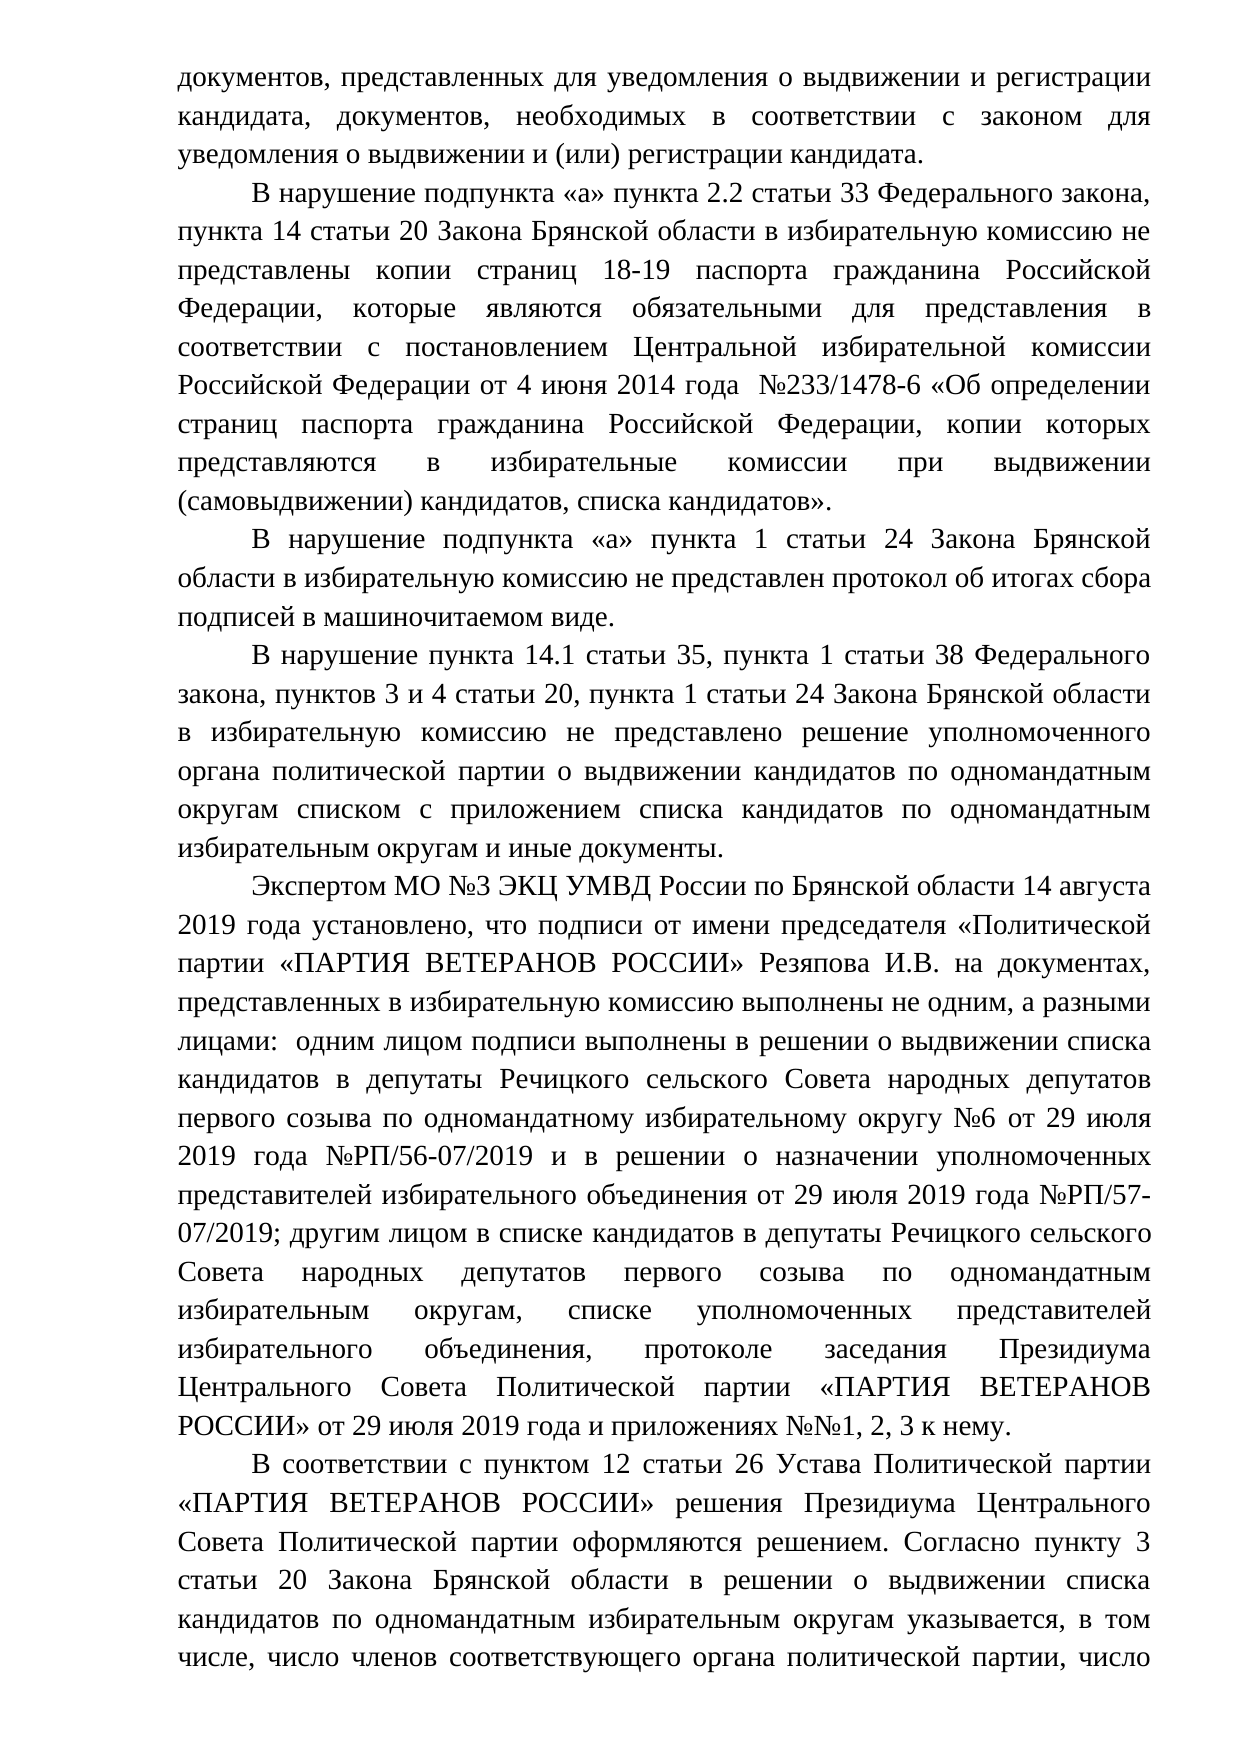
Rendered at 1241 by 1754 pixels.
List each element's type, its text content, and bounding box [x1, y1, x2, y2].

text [177, 59, 1152, 170]
text В нарушение подпункта «а» пункта 1 статьи 24 Закона Брянской области в избирательную комиссию не представлен протокол об итогах сбора подписей в машиночитаемом виде. [177, 522, 1152, 632]
text Экспертом МО №3 ЭКЦ УМВД России по Брянской области 14 августа 2019 года установлено, что подписи от имени председателя «Политической партии «ПАРТИЯ ВЕТЕРАНОВ РОССИИ» Резяпова И.В. на документах, представленных в избирательную комиссию выполнены не одним, а разными лицами: одним лицом подписи выполнены в решении о выдвижении списка кандидатов в депутаты Речицкого сельского Совета народных депутатов первого созыва по одномандатному избирательному округу №6 от 29 июля 2019 года №РП/56-07/2019 и в решении о назначении уполномоченных представителей избирательного объединения от 29 июля 2019 года №РП/57-07/2019; другим лицом в списке кандидатов в депутаты Речицкого сельского Совета народных депутатов первого созыва по одномандатным избирательным округам, списке уполномоченных представителей избирательного объединения, протоколе заседания Президиума Центрального Совета Политической партии «ПАРТИЯ ВЕТЕРАНОВ РОССИИ» от 29 июля 2019 года и приложениях №№1, 2, 3 к нему. [177, 868, 1152, 1442]
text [177, 1447, 1152, 1673]
text В нарушение пункта 14.1 статьи 35, пункта 1 статьи 38 Федерального закона, пунктов 3 и 4 статьи 20, пункта 1 статьи 24 Закона Брянской области в избирательную комиссию не представлено решение уполномоченного органа политической партии о выдвижении кандидатов по одномандатным округам списком с приложением списка кандидатов по одномандатным избирательным округам и иные документы. [177, 637, 1152, 863]
text В нарушение подпункта «а» пункта 2.2 статьи 33 Федерального закона, пункта 14 статьи 20 Закона Брянской области в избирательную комиссию не представлены копии страниц 18-19 паспорта гражданина Российской Федерации, которые являются обязательными для представления в соответствии с постановлением Центральной избирательной комиссии Российской Федерации от 4 июня 2014 года №233/1478-6 «Об определении страниц паспорта гражданина Российской Федерации, копии которых представляются в избирательные комиссии при выдвижении (самовыдвижении) кандидатов, списка кандидатов». [177, 175, 1152, 517]
